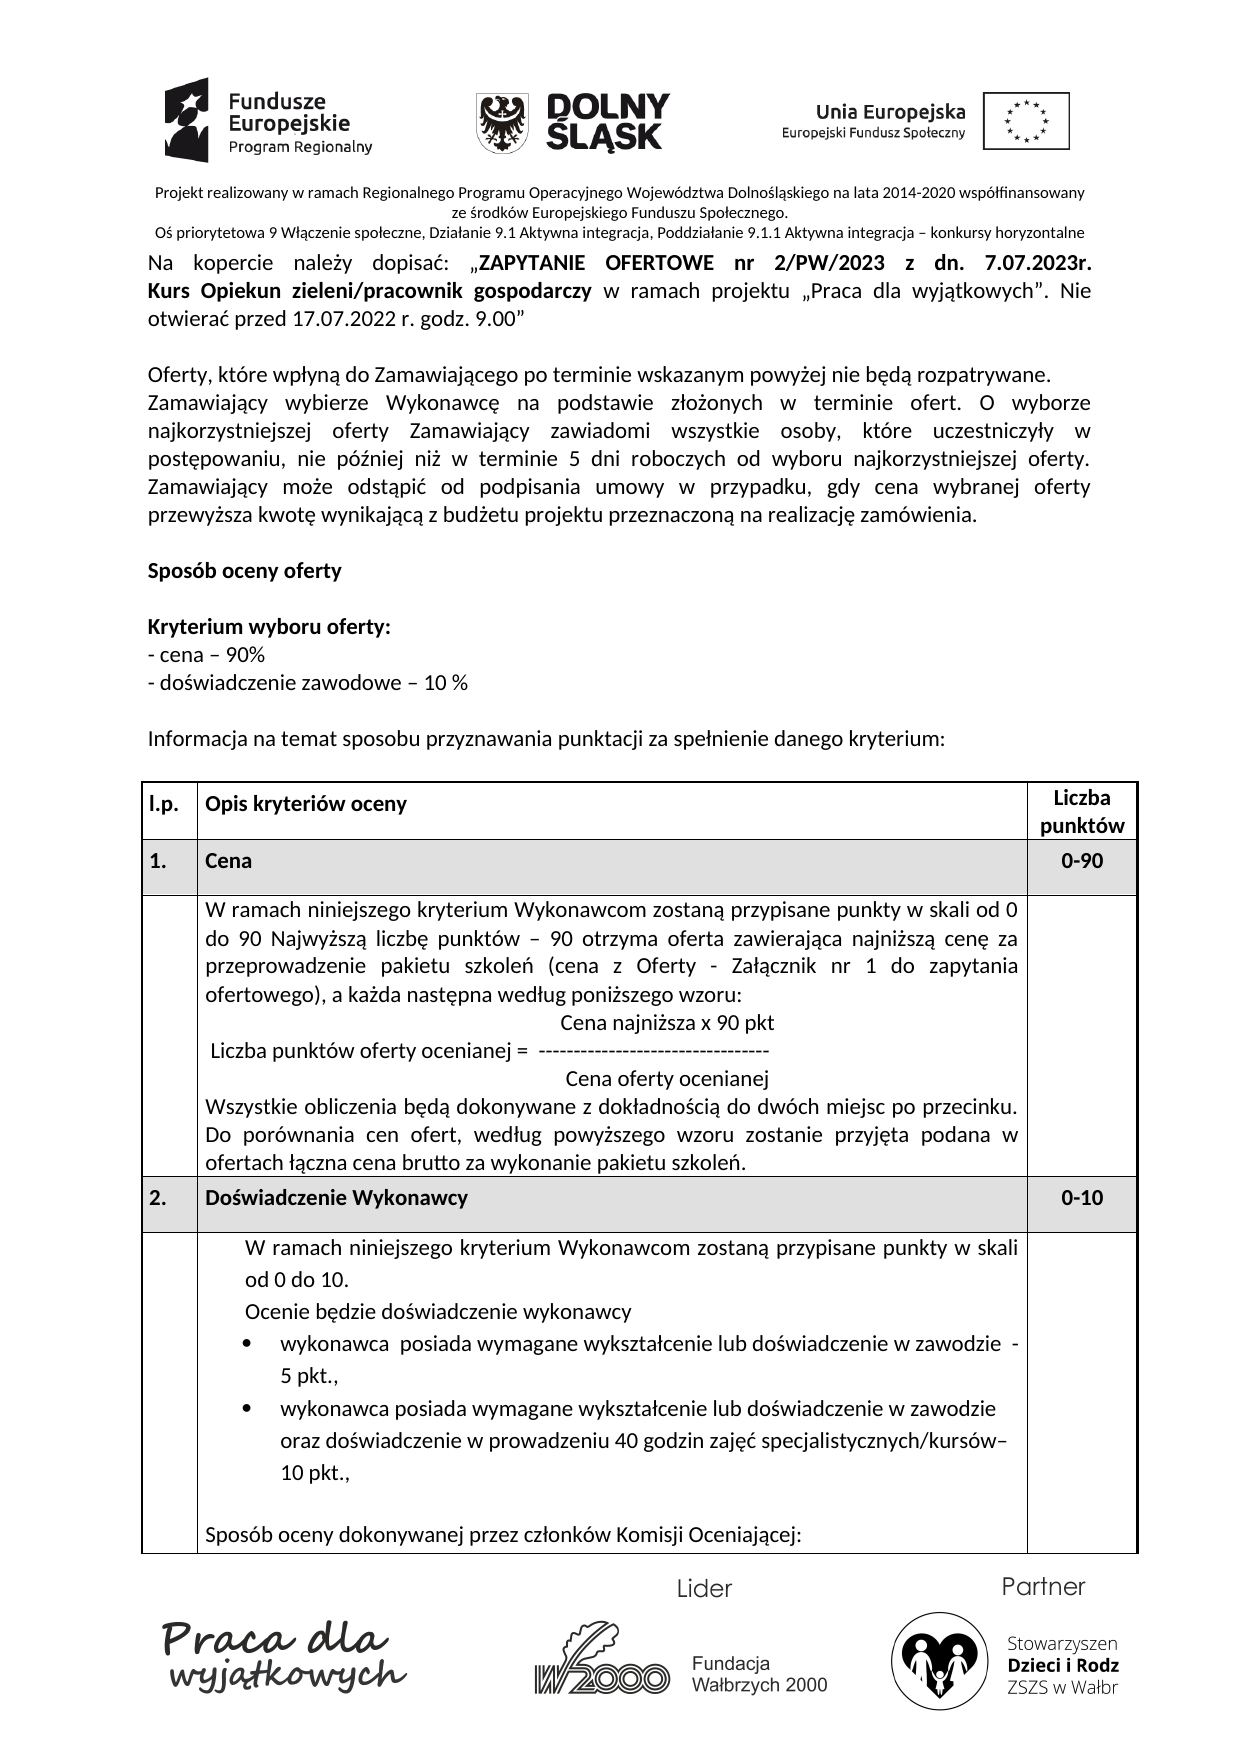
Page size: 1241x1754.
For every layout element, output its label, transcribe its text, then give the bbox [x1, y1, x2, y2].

text Na kopercie należy dopisać: „ZAPYTANIE OFERTOWE nr 2/PW/2023 z dn. 7.07.2023r. Kurs Opiekun zieleni/pracownik gospodarczy w ramach projektu „Praca dla wyjątkowych”. Nie otwierać przed 17.07.2022 r. godz. 9.00” [148, 248, 1093, 332]
table_cell Doświadczenie Wykonawcy [198, 1177, 1027, 1232]
table_cell 2. [143, 1177, 197, 1232]
table_cell [143, 1233, 197, 1553]
text - doświadczenie zawodowe – 10 % [148, 668, 1093, 697]
text Sposób oceny oferty [148, 556, 1093, 584]
table_header l.p. [143, 783, 197, 839]
table_cell [1028, 896, 1136, 1176]
table_header Liczba punktów [1028, 783, 1136, 839]
picture [158, 1577, 1119, 1722]
table_cell [1028, 1233, 1136, 1553]
text Informacja na temat sposobu przyznawania punktacji za spełnienie danego kryterium: [148, 724, 1093, 753]
picture [147, 73, 1092, 168]
text Kryterium wyboru oferty: [148, 612, 1093, 641]
table_cell 0-10 [1028, 1177, 1136, 1232]
table_cell Cena [198, 840, 1027, 894]
table_header Opis kryteriów oceny [198, 783, 1027, 839]
table_cell 0-90 [1028, 840, 1136, 894]
table_cell 1. [143, 840, 197, 894]
table_cell W ramach niniejszego kryterium Wykonawcom zostaną przypisane punkty w skali od 0 do 90 Najwyższą liczbę punktów – 90 otrzyma oferta zawierająca najniższą cenę za przeprowadzenie pakietu szkoleń (cena z Oferty - Załącznik nr 1 do zapytania ofertowego), a każda następna według poniższego wzoru: Cena najniższa x 90 pkt Liczba punktów oferty ocenianej = --------------------------------- Cena oferty ocenianej Wszystkie obliczenia będą dokonywane z dokładnością do dwóch miejsc po przecinku. Do porównania cen ofert, według powyższego wzoru zostanie przyjęta podana w ofertach łączna cena brutto za wykonanie pakietu szkoleń. [198, 896, 1027, 1176]
table_cell [143, 896, 197, 1176]
text Zamawiający wybierze Wykonawcę na podstawie złożonych w terminie ofert. O wyborze najkorzystniejszej oferty Zamawiający zawiadomi wszystkie osoby, które uczestniczyły w postępowaniu, nie później niż w terminie 5 dni roboczych od wyboru najkorzystniejszej oferty. Zamawiający może odstąpić od podpisania umowy w przypadku, gdy cena wybranej oferty przewyższa kwotę wynikającą z budżetu projektu przeznaczoną na realizację zamówienia. [148, 388, 1093, 528]
text Oferty, które wpłyną do Zamawiającego po terminie wskazanym powyżej nie będą rozpatrywane. [148, 360, 1093, 388]
text - cena – 90% [148, 641, 1093, 668]
